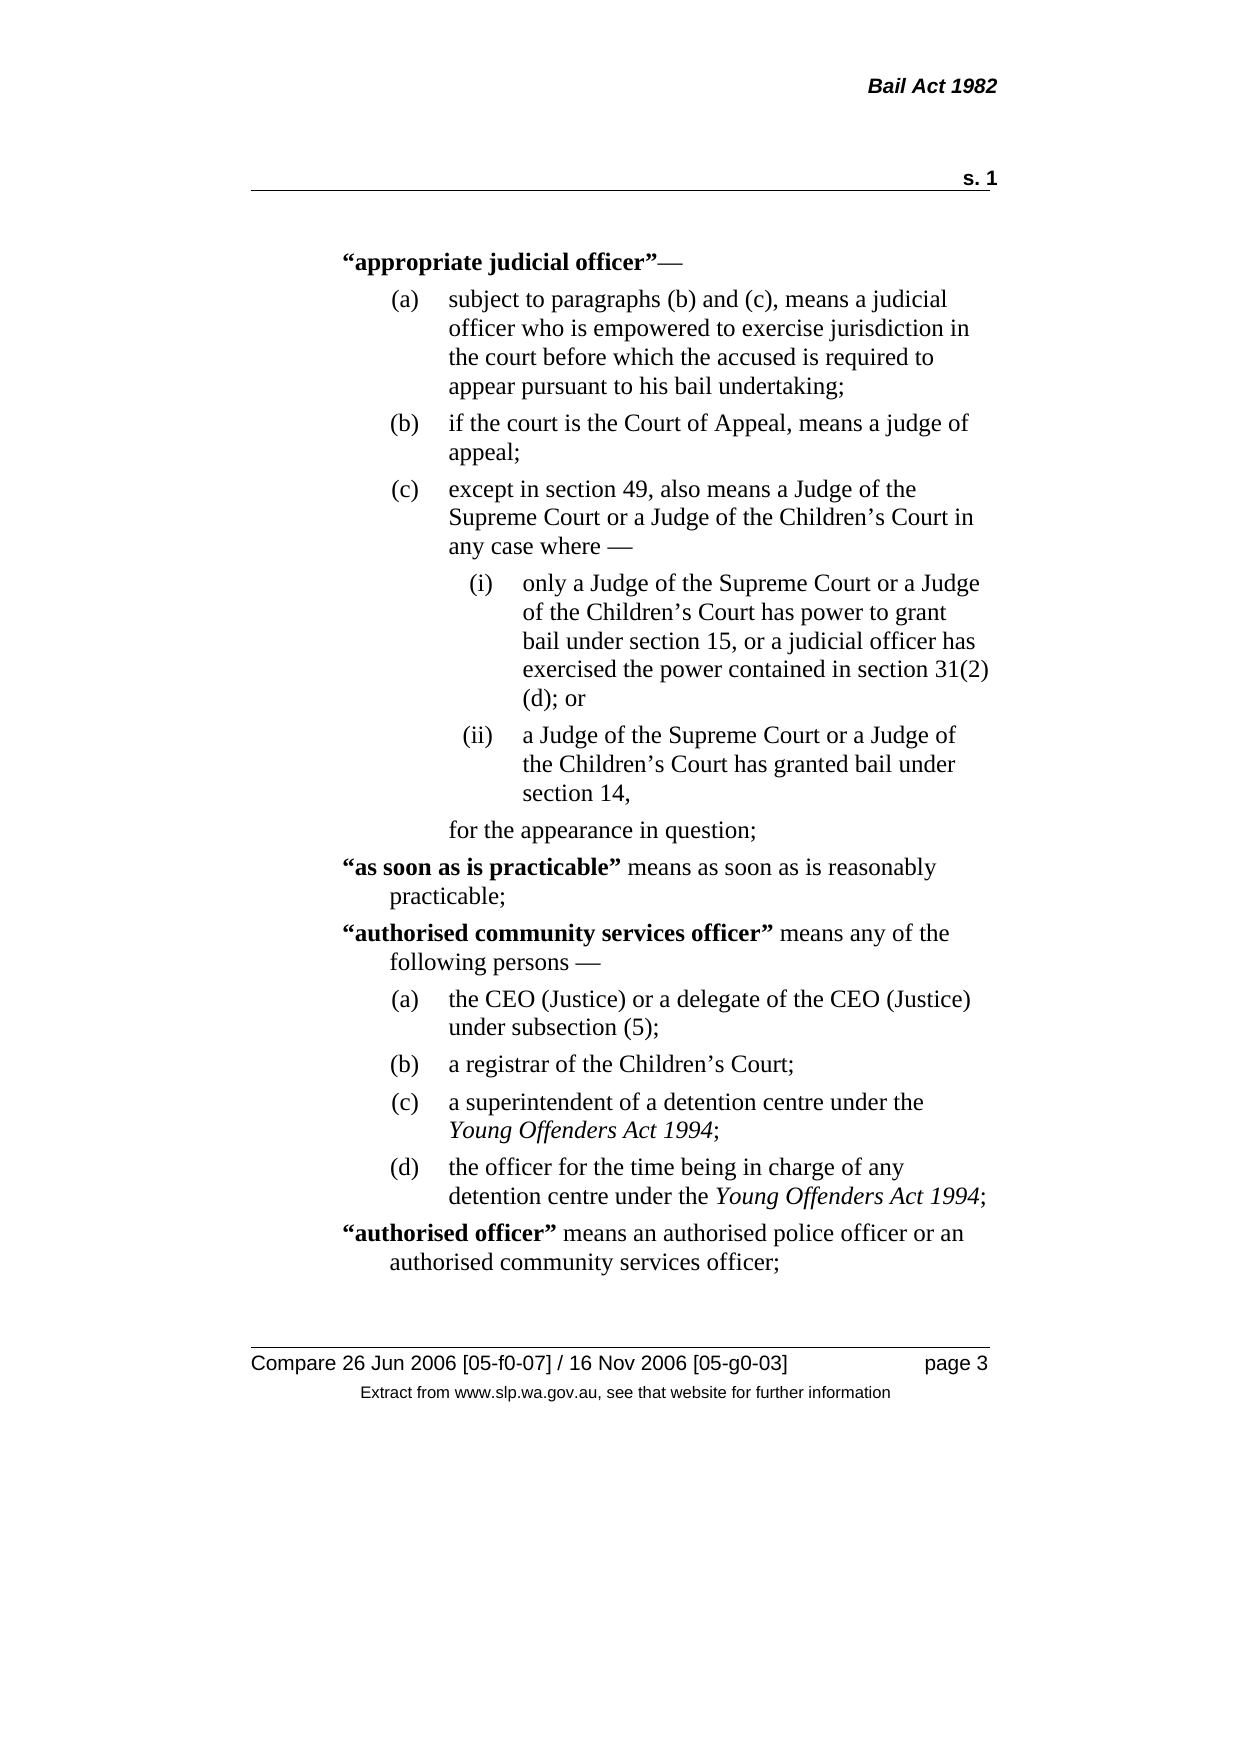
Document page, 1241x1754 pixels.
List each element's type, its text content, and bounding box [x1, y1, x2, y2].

text (ii) a Judge of the Supreme Court or a Judge of the Children’s Court has granted bail under section 14, [251, 720, 990, 807]
text (d) the officer for the time being in charge of any detention centre under the Young Offenders Act 1994; [251, 1152, 990, 1210]
text (b) if the court is the Court of Appeal, means a judge of appeal; [251, 408, 990, 465]
text (i) only a Judge of the Supreme Court or a Judge of the Children’s Court has power to grant bail under section 15, or a judicial officer has exercised the power contained in section 31(2)(d); or [251, 568, 990, 712]
text (c) except in section 49, also means a Judge of the Supreme Court or a Judge of the Children’s Court in any case where — [251, 474, 990, 560]
text “authorised community services officer” means any of the following persons — [251, 918, 990, 975]
text “authorised officer” means an authorised police officer or an authorised community services officer; [251, 1218, 990, 1276]
text (a) the CEO (Justice) or a delegate of the CEO (Justice) under subsection (5); [251, 984, 990, 1041]
text (a) subject to paragraphs (b) and (c), means a judicial officer who is empowered to exercise jurisdiction in the court before which the accused is required to appear pursuant to his bail undertaking; [251, 284, 990, 399]
text (c) a superintendent of a detention centre under the Young Offenders Act 1994; [251, 1087, 990, 1144]
text (b) a registrar of the Children’s Court; [251, 1049, 990, 1078]
text for the appearance in question; [251, 815, 990, 844]
text “appropriate judicial officer”— [251, 247, 990, 276]
text “as soon as is practicable” means as soon as is reasonably practicable; [251, 852, 990, 909]
